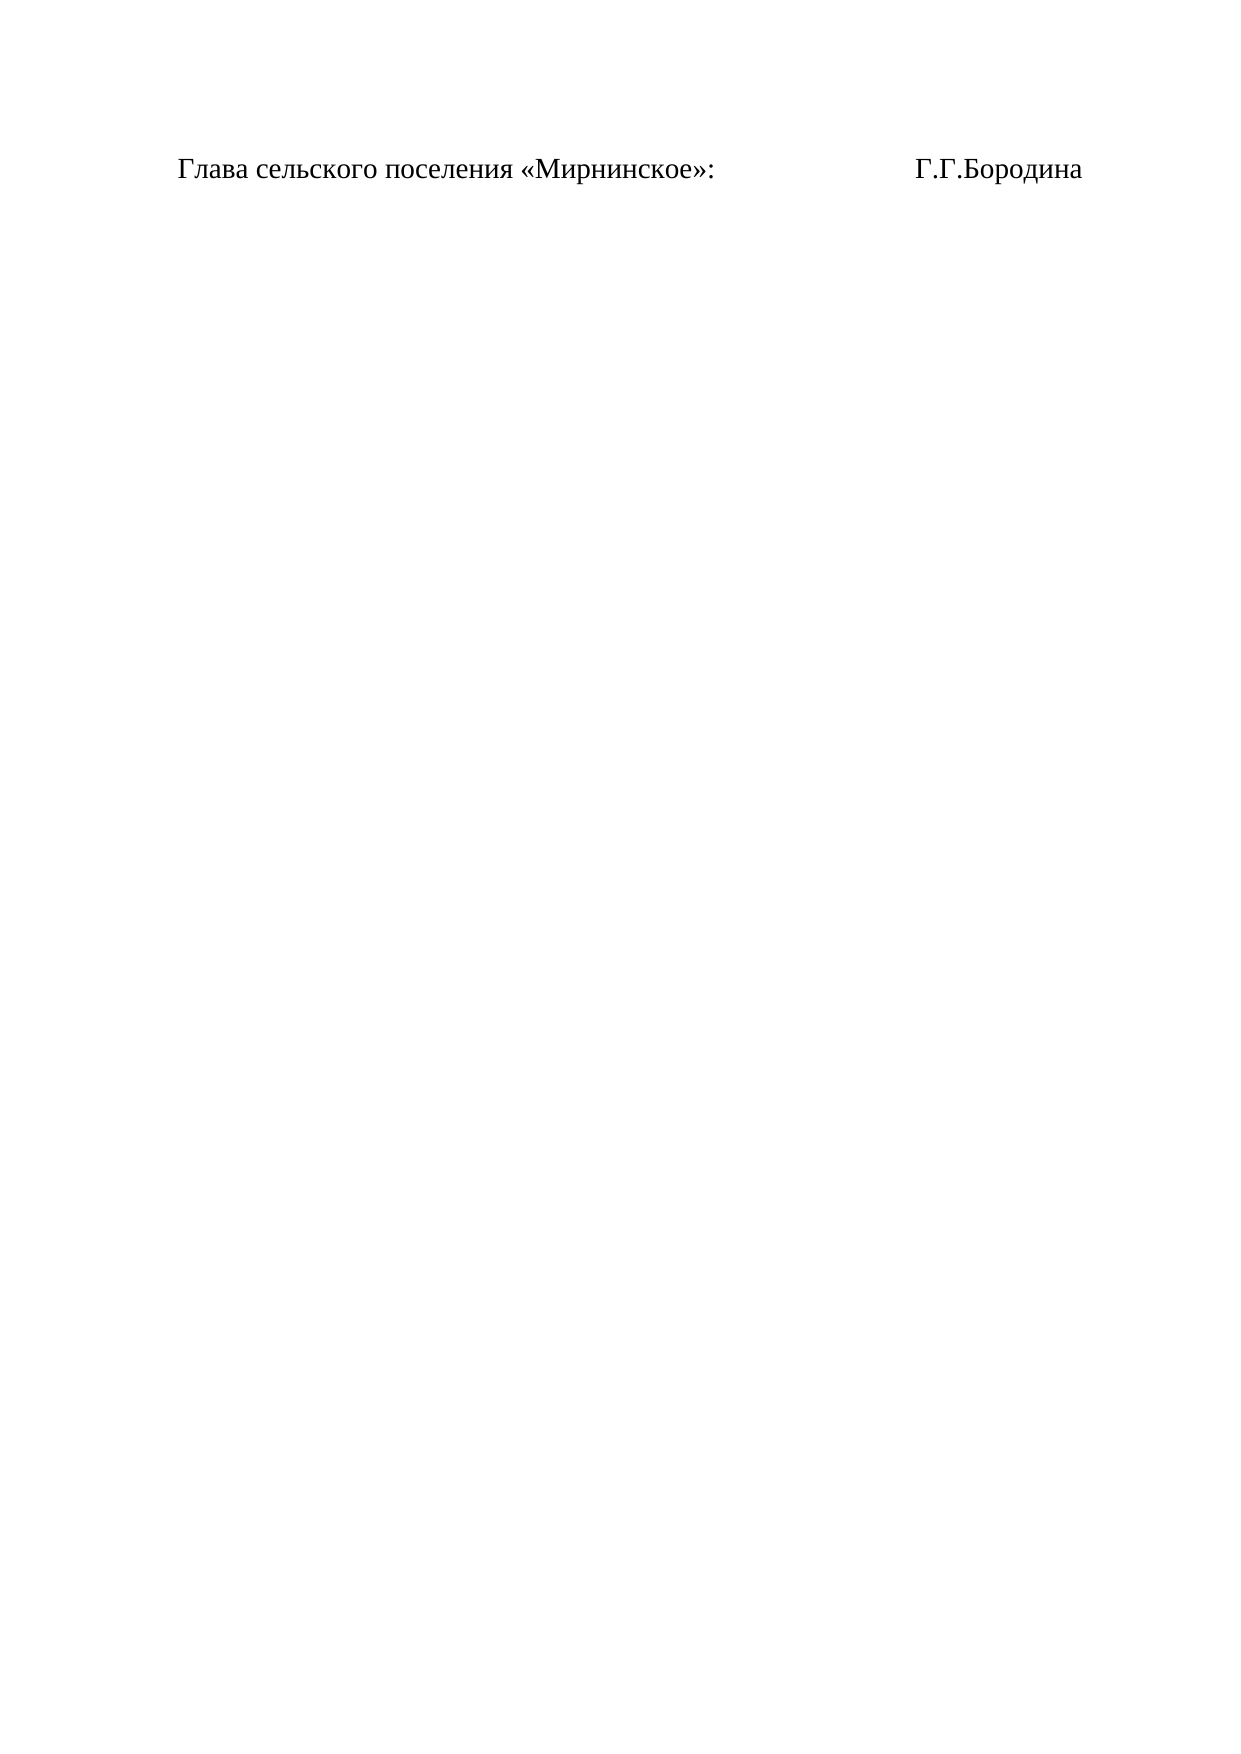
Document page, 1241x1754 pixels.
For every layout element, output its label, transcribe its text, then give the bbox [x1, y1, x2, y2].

text Глава сельского поселения «Мирнинское»: Г.Г.Бородина [177, 152, 1152, 185]
